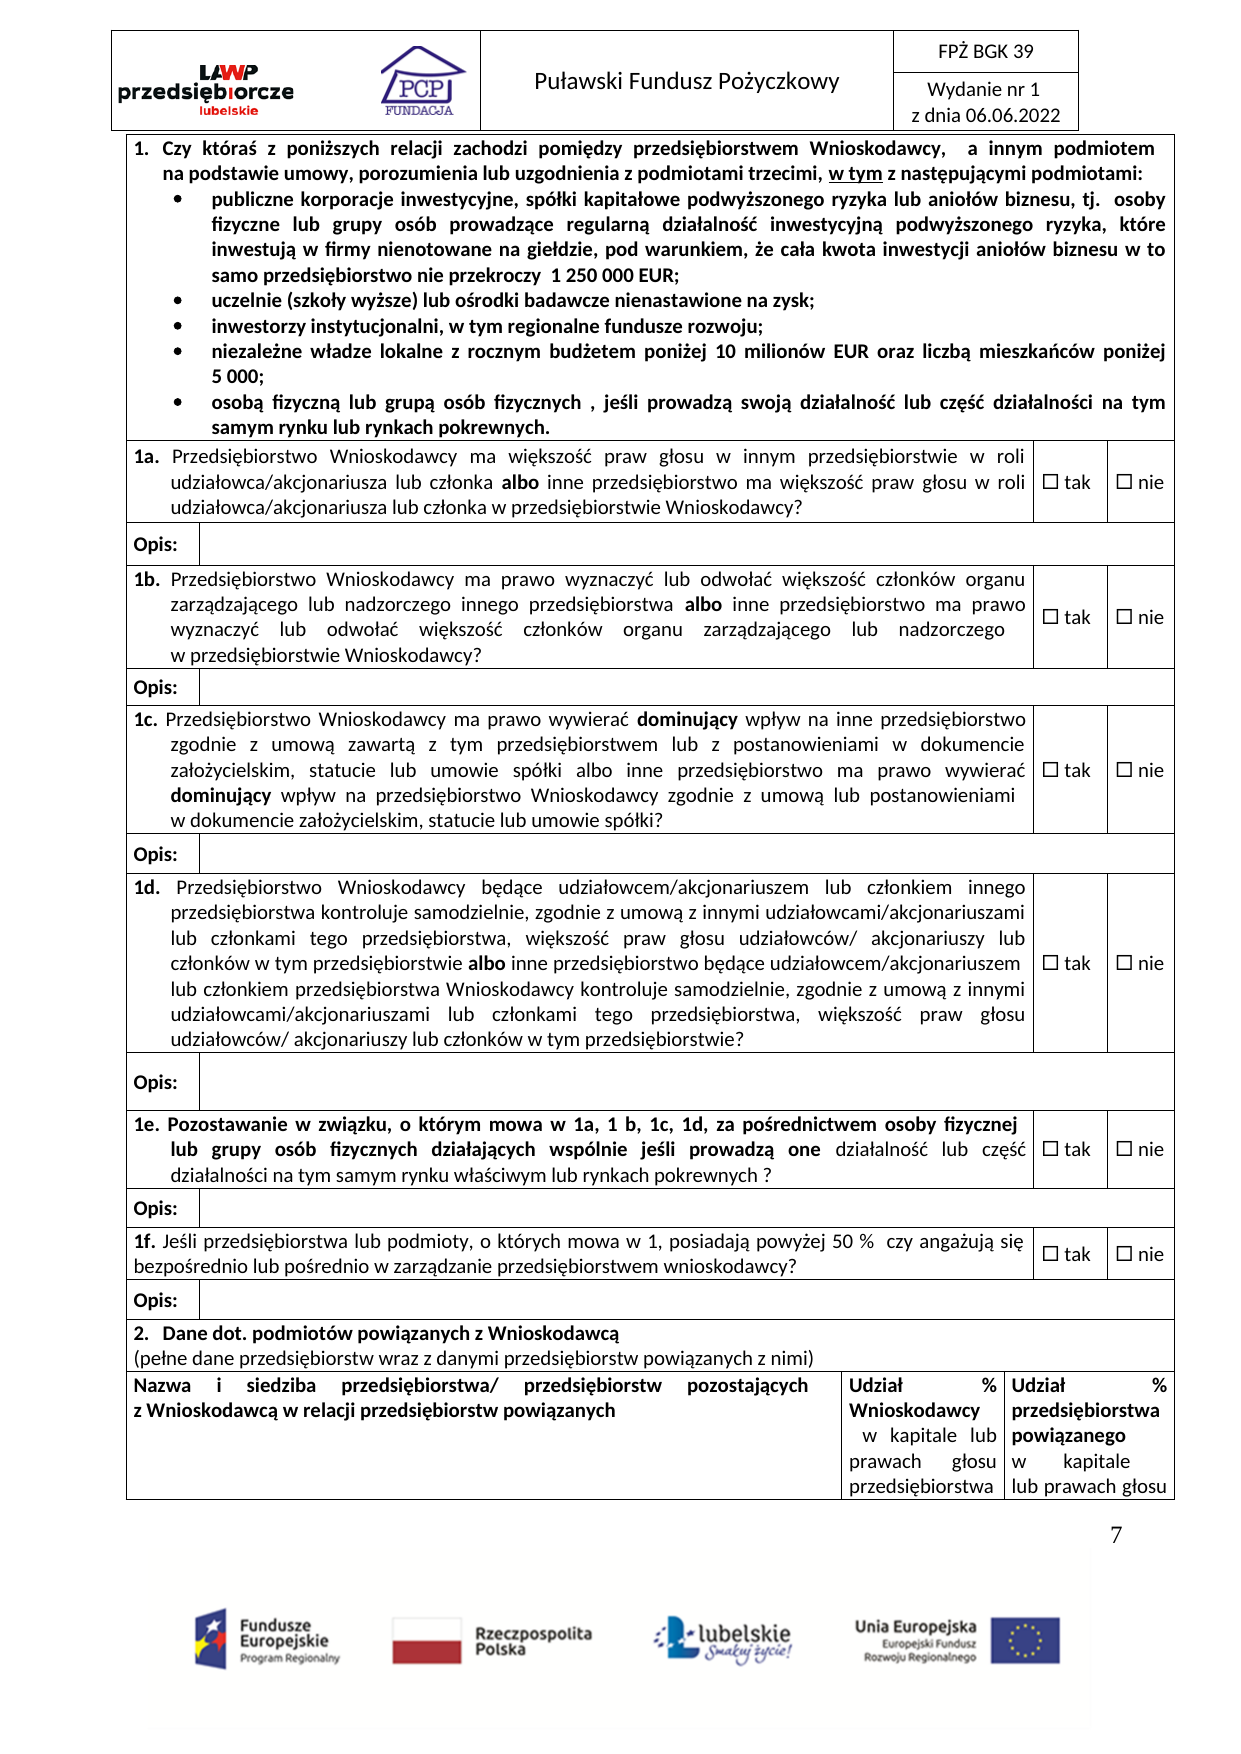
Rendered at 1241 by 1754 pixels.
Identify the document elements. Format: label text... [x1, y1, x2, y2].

table_cell nie [1108, 566, 1174, 667]
table_cell tak [1034, 441, 1107, 522]
table_cell [200, 1189, 1174, 1227]
table_cell nie [1108, 441, 1174, 522]
table_cell tak [1034, 1111, 1107, 1187]
table_cell 1f. Jeśli przedsiębiorstwa lub podmioty, o których mowa w 1, posiadają powyżej 50 % czy angażują się bezpośrednio lub pośrednio w zarządzanie przedsiębiorstwem wnioskodawcy? [127, 1228, 1033, 1279]
table_cell 1d. Przedsiębiorstwo Wnioskodawcy będące udziałowcem/akcjonariuszem lub członkiem innego przedsiębiorstwa kontroluje samodzielnie, zgodnie z umową z innymi udziałowcami/akcjonariuszami lub członkami tego przedsiębiorstwa, większość praw głosu udziałowców/ akcjonariuszy lub członków w tym przedsiębiorstwie albo inne przedsiębiorstwo będące udziałowcem/akcjonariuszem lub członkiem przedsiębiorstwa Wnioskodawcy kontroluje samodzielnie, zgodnie z umową z innymi udziałowcami/akcjonariuszami lub członkami tego przedsiębiorstwa, większość praw głosu udziałowców/ akcjonariuszy lub członków w tym przedsiębiorstwie? [127, 874, 1033, 1052]
table_cell [200, 834, 1174, 873]
table_cell Opis: [127, 834, 199, 873]
table_cell [200, 523, 1174, 565]
table_cell tak [1034, 566, 1107, 667]
table_header Czy któraś z poniższych relacji zachodzi pomiędzy przedsiębiorstwem Wnioskodawcy, a innym podmiotem na podstawie umowy, porozumienia lub uzgodnienia z podmiotami trzecimi, w tym z następującymi podmiotami: publiczne korporacje inwestycyjne, spółki kapitałowe podwyższonego ryzyka lub aniołów biznesu, tj. osoby fizyczne lub grupy osób prowadzące regularną działalność inwestycyjną podwyższonego ryzyka, które inwestują w firmy nienotowane na giełdzie, pod warunkiem, że cała kwota inwestycji aniołów biznesu w to samo przedsiębiorstwo nie przekroczy 1 250 000 EUR; uczelnie (szkoły wyższe) lub ośrodki badawcze nienastawione na zysk; inwestorzy instytucjonalni, w tym regionalne fundusze rozwoju; niezależne władze lokalne z rocznym budżetem poniżej 10 milionów EUR oraz liczbą mieszkańców poniżej 5 000; osobą fizyczną lub grupą osób fizycznych , jeśli prowadzą swoją działalność lub część działalności na tym samym rynku lub rynkach pokrewnych. [127, 135, 1174, 440]
table_cell 1e. Pozostawanie w związku, o którym mowa w 1a, 1 b, 1c, 1d, za pośrednictwem osoby fizycznej lub grupy osób fizycznych działających wspólnie jeśli prowadzą one działalność lub część działalności na tym samym rynku właściwym lub rynkach pokrewnych ? [127, 1111, 1033, 1187]
table_cell Nazwa i siedziba przedsiębiorstwa/ przedsiębiorstw pozostających z Wnioskodawcą w relacji przedsiębiorstw powiązanych [127, 1372, 841, 1499]
table_cell Opis: [127, 669, 199, 705]
table_cell nie [1108, 874, 1174, 1052]
table_cell [200, 669, 1174, 705]
table_cell tak [1034, 874, 1107, 1052]
table_cell [200, 1280, 1174, 1319]
table_cell Udział % Wnioskodawcy w kapitale lub prawach głosu przedsiębiorstwa powiązanego (jeśli dotyczy) [842, 1372, 1004, 1499]
table_cell Udział % przedsiębiorstwa powiązanego w kapitale lub prawach głosu Wnioskodawcy (jeśli dotyczy) [1005, 1372, 1174, 1499]
table_cell tak [1034, 1228, 1107, 1279]
table_cell 1b. Przedsiębiorstwo Wnioskodawcy ma prawo wyznaczyć lub odwołać większość członków organu zarządzającego lub nadzorczego innego przedsiębiorstwa albo inne przedsiębiorstwo ma prawo wyznaczyć lub odwołać większość członków organu zarządzającego lub nadzorczego w przedsiębiorstwie Wnioskodawcy? [127, 566, 1033, 667]
table_cell [200, 1053, 1174, 1110]
table_cell Opis: [127, 1053, 199, 1110]
picture [381, 46, 467, 115]
table_cell Opis: [127, 523, 199, 565]
table_cell 1a. Przedsiębiorstwo Wnioskodawcy ma większość praw głosu w innym przedsiębiorstwie w roli udziałowca/akcjonariusza lub członka albo inne przedsiębiorstwo ma większość praw głosu w roli udziałowca/akcjonariusza lub członka w przedsiębiorstwie Wnioskodawcy? [127, 441, 1033, 522]
table_cell nie [1108, 1111, 1174, 1187]
table_cell Opis: [127, 1280, 199, 1319]
table_cell Opis: [127, 1189, 199, 1227]
picture [118, 65, 294, 115]
table_cell nie [1108, 1228, 1174, 1279]
table_cell Dane dot. podmiotów powiązanych z Wnioskodawcą (pełne dane przedsiębiorstw wraz z danymi przedsiębiorstw powiązanych z nimi) [127, 1320, 1174, 1371]
table_cell tak [1034, 706, 1107, 833]
table_cell 1c. Przedsiębiorstwo Wnioskodawcy ma prawo wywierać dominujący wpływ na inne przedsiębiorstwo zgodnie z umową zawartą z tym przedsiębiorstwem lub z postanowieniami w dokumencie założycielskim, statucie lub umowie spółki albo inne przedsiębiorstwo ma prawo wywierać dominujący wpływ na przedsiębiorstwo Wnioskodawcy zgodnie z umową lub postanowieniami w dokumencie założycielskim, statucie lub umowie spółki? [127, 706, 1033, 833]
table_cell nie [1108, 706, 1174, 833]
picture [147, 1548, 1093, 1730]
